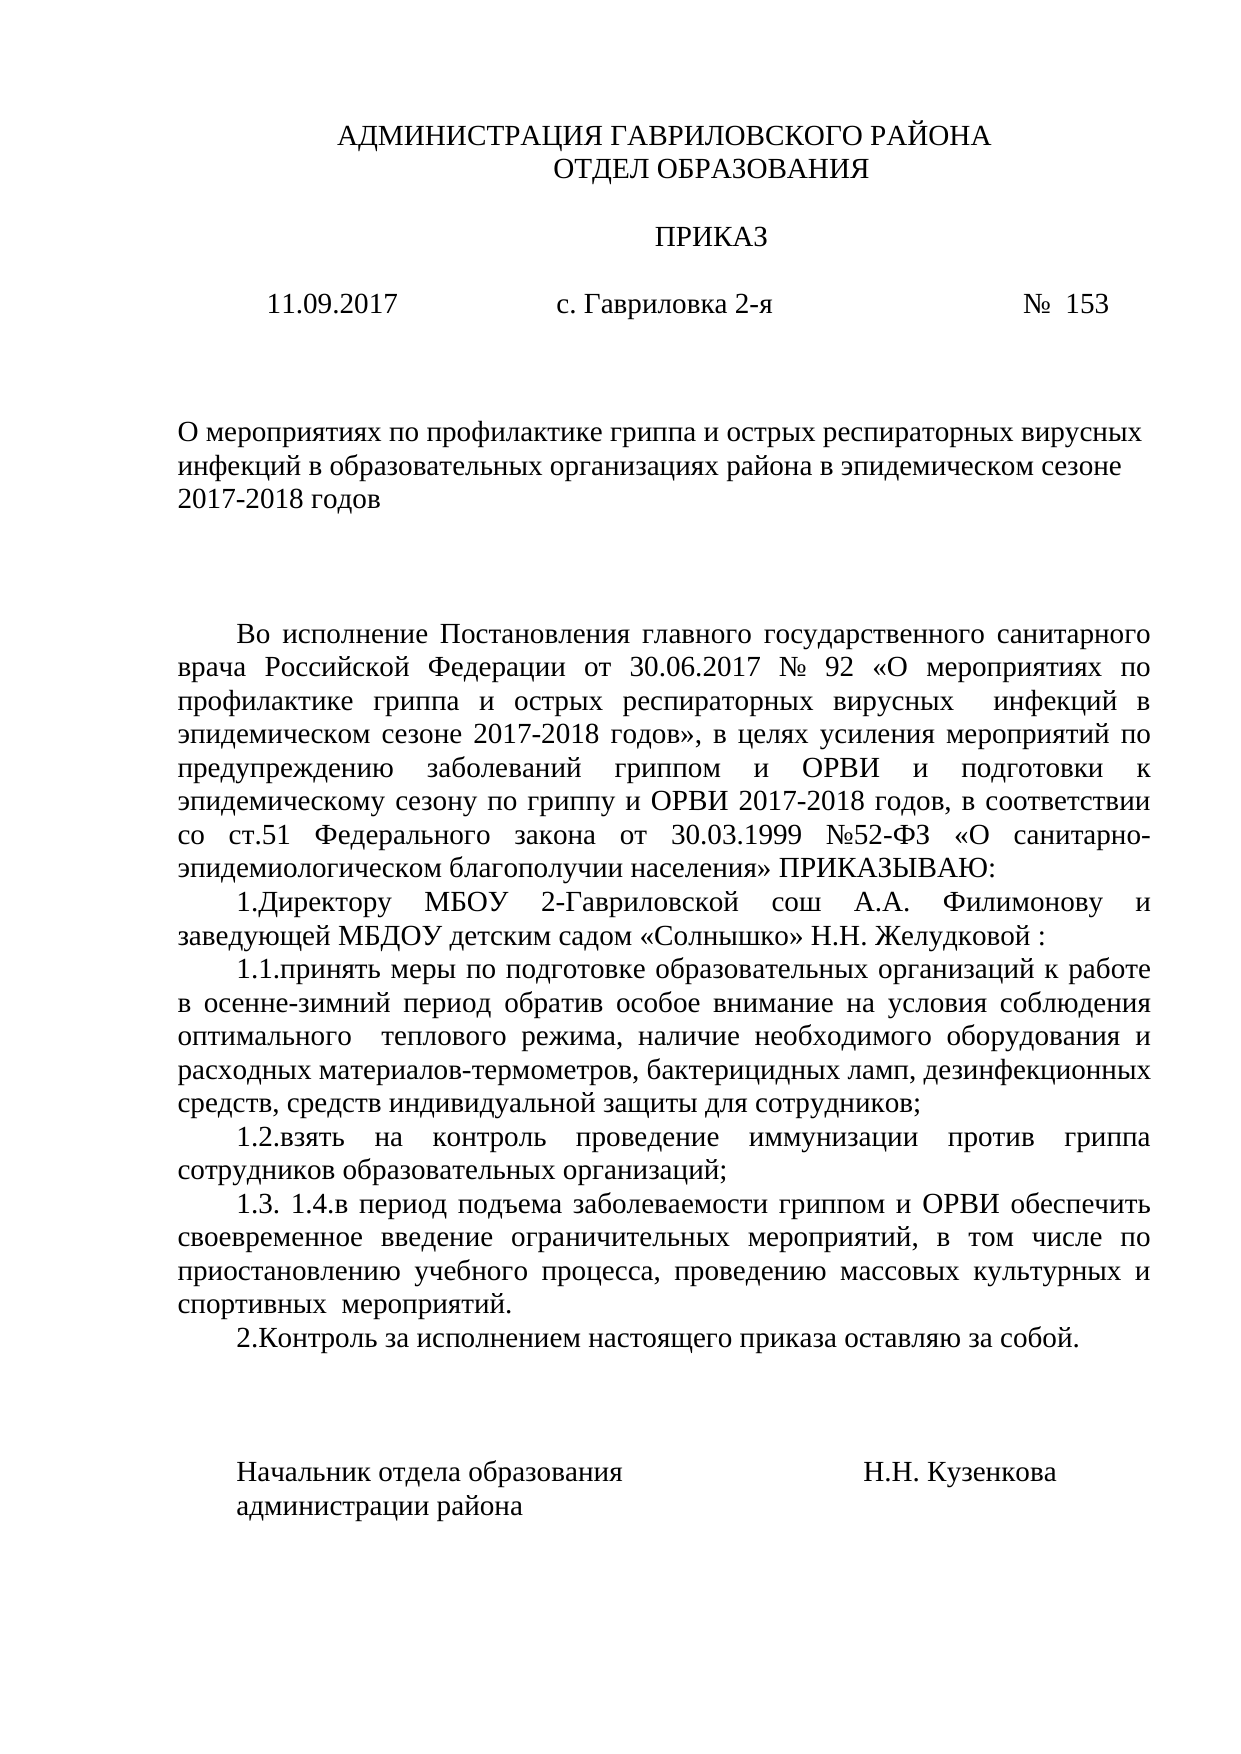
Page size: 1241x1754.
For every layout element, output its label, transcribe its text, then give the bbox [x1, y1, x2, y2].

text 2.Контроль за исполнением настоящего приказа оставляю за собой. [177, 1320, 1152, 1354]
text 1.1.принять меры по подготовке образовательных организаций к работе в осенне-зимний период обратив особое внимание на условия соблюдения оптимального теплового режима, наличие необходимого оборудования и расходных материалов-термометров, бактерицидных ламп, дезинфекционных средств, средств индивидуальной защиты для сотрудников; [177, 951, 1152, 1119]
text Во исполнение Постановления главного государственного санитарного врача Российской Федерации от 30.06.2017 № 92 «О мероприятиях по профилактике гриппа и острых респираторных вирусных инфекций в эпидемическом сезоне 2017-2018 годов», в целях усиления мероприятий по предупреждению заболеваний гриппом и ОРВИ и подготовки к эпидемическому сезону по гриппу и ОРВИ 2017-2018 годов, в соответствии со ст.51 Федерального закона от 30.03.1999 №52-ФЗ «О санитарно-эпидемиологическом благополучии населения» ПРИКАЗЫВАЮ: [177, 616, 1152, 884]
table_header с. Гавриловка 2-я [498, 286, 831, 391]
text ОТДЕЛ ОБРАЗОВАНИЯ [177, 152, 1152, 185]
table_header № 153 [831, 286, 1163, 391]
text администрации района [177, 1488, 1152, 1521]
text Начальник отдела образования Н.Н. Кузенкова [177, 1454, 1152, 1488]
text 1.2.взять на контроль проведение иммунизации против гриппа сотрудников образовательных организаций; [177, 1119, 1152, 1186]
text ПРИКАЗ [177, 219, 1152, 252]
table_header 11.09.2017 [166, 286, 498, 391]
text 1.Директору МБОУ 2-Гавриловской сош А.А. Филимонову и заведующей МБДОУ детским садом «Солнышко» Н.Н. Желудковой : [177, 884, 1152, 951]
text О мероприятиях по профилактике гриппа и острых респираторных вирусных инфекций в образовательных организациях района в эпидемическом сезоне 2017-2018 годов [177, 414, 1152, 515]
text АДМИНИСТРАЦИЯ ГАВРИЛОВСКОГО РАЙОНА [177, 118, 1152, 152]
text 1.3. 1.4.в период подъема заболеваемости гриппом и ОРВИ обеспечить своевременное введение ограничительных мероприятий, в том числе по приостановлению учебного процесса, проведению массовых культурных и спортивных мероприятий. [177, 1186, 1152, 1320]
